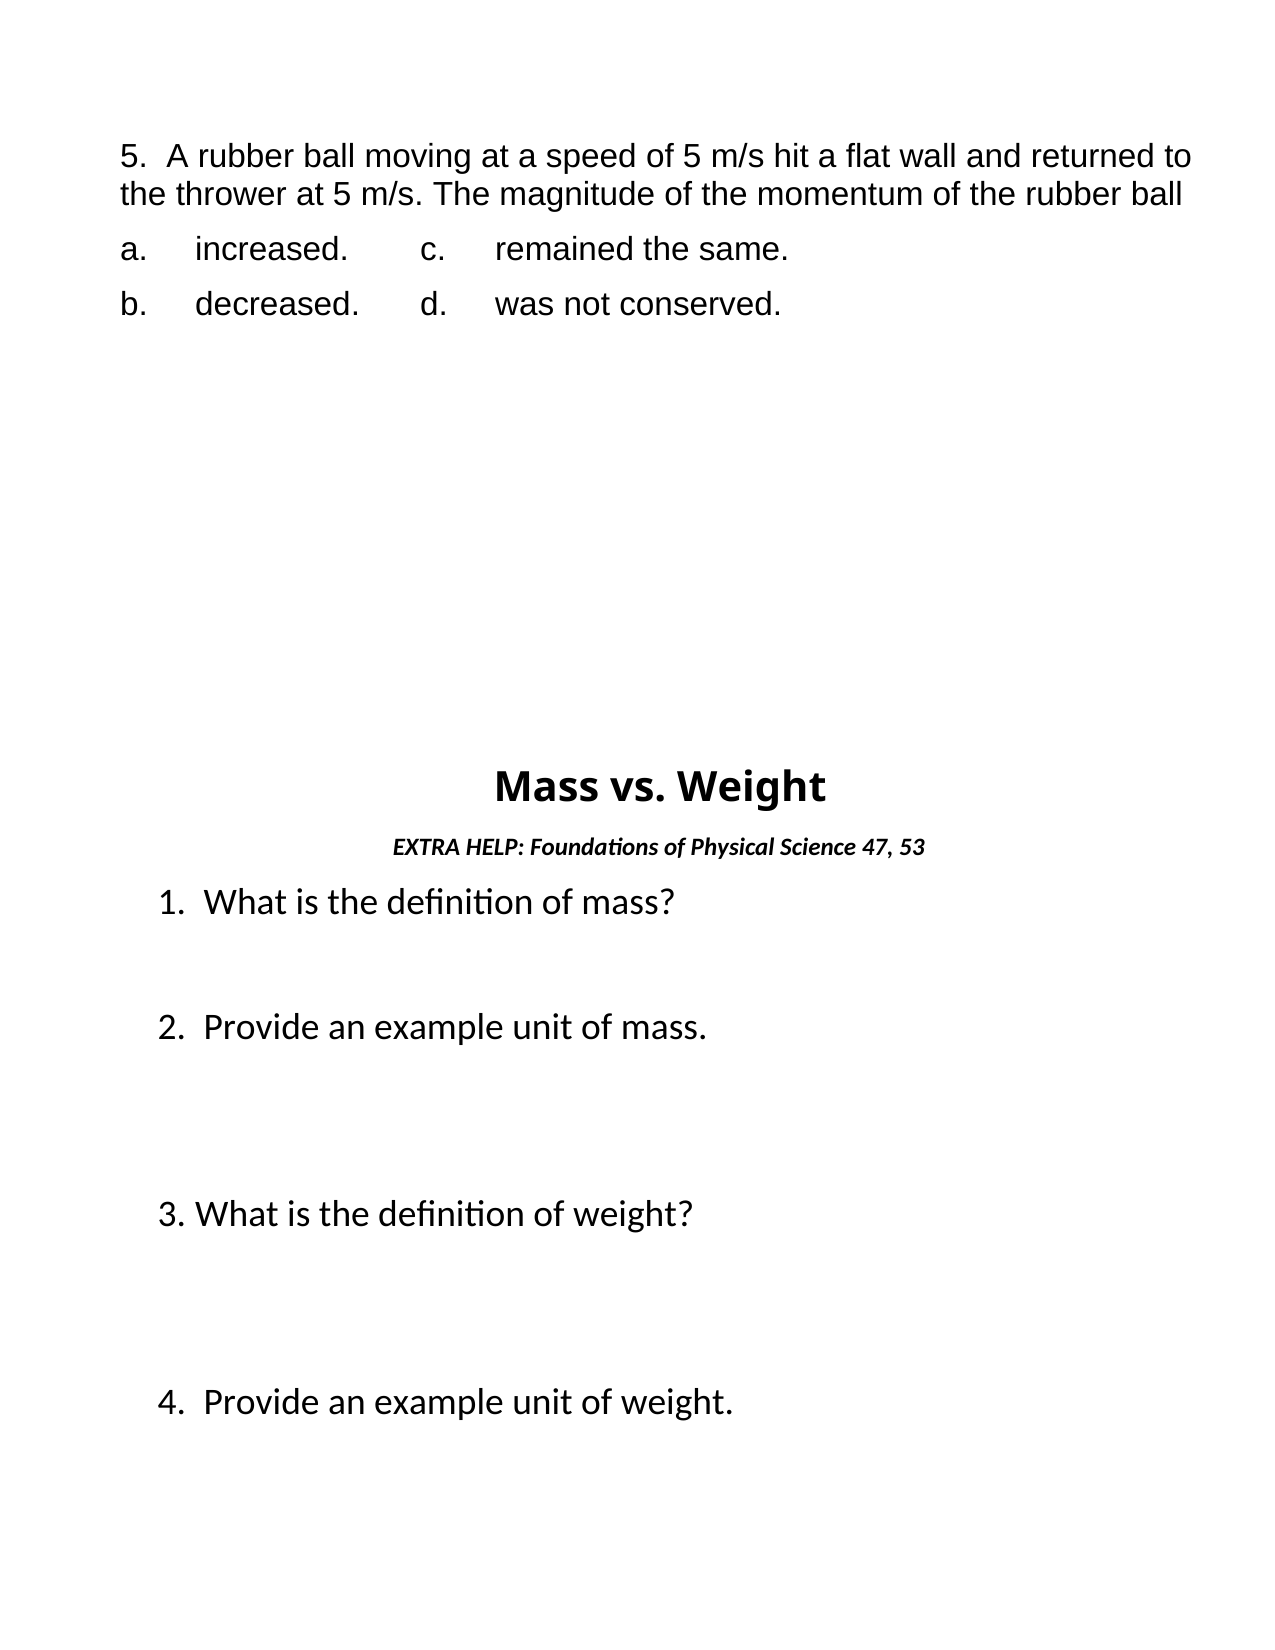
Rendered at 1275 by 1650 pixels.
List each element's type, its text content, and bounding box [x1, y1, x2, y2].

list Provide an example unit of mass. [157, 1003, 1200, 1049]
text b. decreased. d. was not conserved. [120, 284, 1200, 323]
list What is the definition of weight? [157, 1190, 1200, 1236]
text EXTRA HELP: Foundations of Physical Science 47, 53 [120, 831, 1200, 861]
text Mass vs. Weight [120, 757, 1200, 814]
text a. increased. c. remained the same. [120, 229, 1200, 268]
list Provide an example unit of weight. [157, 1378, 1200, 1424]
text 5. A rubber ball moving at a speed of 5 m/s hit a flat wall and returned to the thrower at 5 m/s. The magnitude of the momentum of the rubber ball [120, 136, 1200, 212]
list What is the definition of mass? [157, 878, 1200, 924]
